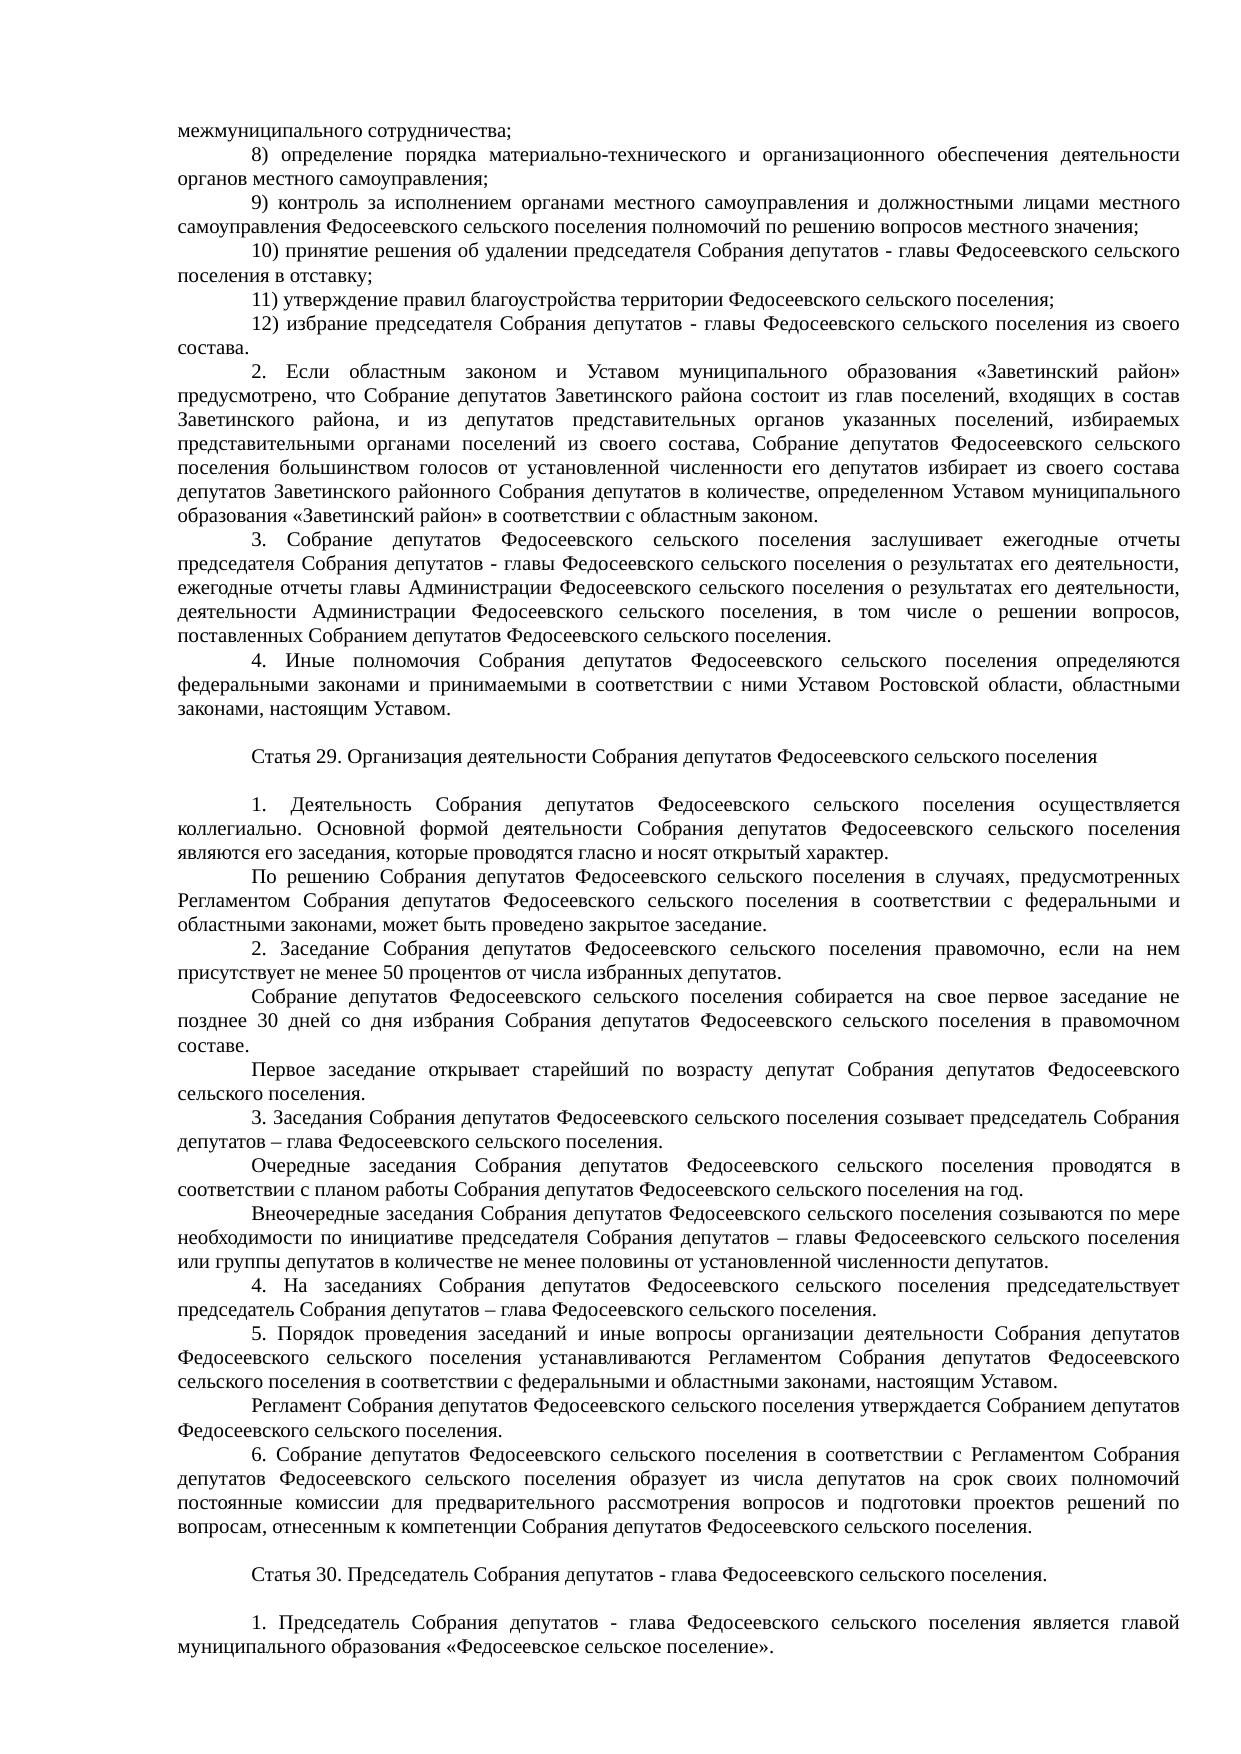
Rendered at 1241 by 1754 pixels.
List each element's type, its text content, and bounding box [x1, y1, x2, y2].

text 11) утверждение правил благоустройства территории Федосеевского сельского поселения; [177, 287, 1181, 311]
text 8) определение порядка материально-технического и организационного обеспечения деятельности органов местного самоуправления; [177, 142, 1181, 190]
text 10) принятие решения об удалении председателя Собрания депутатов - главы Федосеевского сельского поселения в отставку; [177, 238, 1181, 287]
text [177, 118, 1181, 142]
text Собрание депутатов Федосеевского сельского поселения собирается на свое первое заседание не позднее 30 дней со дня избрания Собрания депутатов Федосеевского сельского поселения в правомочном составе. [177, 984, 1181, 1057]
text Регламент Собрания депутатов Федосеевского сельского поселения утверждается Собранием депутатов Федосеевского сельского поселения. [177, 1393, 1181, 1442]
text Внеочередные заседания Собрания депутатов Федосеевского сельского поселения созываются по мере необходимости по инициативе председателя Собрания депутатов – главы Федосеевского сельского поселения или группы депутатов в количестве не менее половины от установленной численности депутатов. [177, 1201, 1181, 1273]
text 6. Собрание депутатов Федосеевского сельского поселения в соответствии с Регламентом Собрания депутатов Федосеевского сельского поселения образует из числа депутатов на срок своих полномочий постоянные комиссии для предварительного рассмотрения вопросов и подготовки проектов решений по вопросам, отнесенным к компетенции Собрания депутатов Федосеевского сельского поселения. [177, 1442, 1181, 1538]
text 4. На заседаниях Собрания депутатов Федосеевского сельского поселения председательствует председатель Собрания депутатов – глава Федосеевского сельского поселения. [177, 1273, 1181, 1321]
text Первое заседание открывает старейший по возрасту депутат Собрания депутатов Федосеевского сельского поселения. [177, 1057, 1181, 1105]
text 1. Деятельность Собрания депутатов Федосеевского сельского поселения осуществляется коллегиально. Основной формой деятельности Собрания депутатов Федосеевского сельского поселения являются его заседания, которые проводятся гласно и носят открытый характер. [177, 792, 1181, 864]
text Статья 30. Председатель Собрания депутатов - глава Федосеевского сельского поселения. [177, 1562, 1181, 1586]
text 4. Иные полномочия Собрания депутатов Федосеевского сельского поселения определяются федеральными законами и принимаемыми в соответствии с ними Уставом Ростовской области, областными законами, настоящим Уставом. [177, 647, 1181, 720]
text 3. Заседания Собрания депутатов Федосеевского сельского поселения созывает председатель Собрания депутатов – глава Федосеевского сельского поселения. [177, 1105, 1181, 1153]
text 2. Заседание Собрания депутатов Федосеевского сельского поселения правомочно, если на нем присутствует не менее 50 процентов от числа избранных депутатов. [177, 936, 1181, 984]
text 5. Порядок проведения заседаний и иные вопросы организации деятельности Собрания депутатов Федосеевского сельского поселения устанавливаются Регламентом Собрания депутатов Федосеевского сельского поселения в соответствии с федеральными и областными законами, настоящим Уставом. [177, 1321, 1181, 1393]
text 9) контроль за исполнением органами местного самоуправления и должностными лицами местного самоуправления Федосеевского сельского поселения полномочий по решению вопросов местного значения; [177, 190, 1181, 238]
text По решению Собрания депутатов Федосеевского сельского поселения в случаях, предусмотренных Регламентом Собрания депутатов Федосеевского сельского поселения в соответствии с федеральными и областными законами, может быть проведено закрытое заседание. [177, 864, 1181, 936]
text 1. Председатель Собрания депутатов - глава Федосеевского сельского поселения является главой муниципального образования «Федосеевское сельское поселение». [177, 1610, 1181, 1658]
text 2. Если областным законом и Уставом муниципального образования «Заветинский район» предусмотрено, что Собрание депутатов Заветинского района состоит из глав поселений, входящих в состав Заветинского района, и из депутатов представительных органов указанных поселений, избираемых представительными органами поселений из своего состава, Собрание депутатов Федосеевского сельского поселения большинством голосов от установленной численности его депутатов избирает из своего состава депутатов Заветинского районного Собрания депутатов в количестве, определенном Уставом муниципального образования «Заветинский район» в соответствии с областным законом. [177, 359, 1181, 527]
text 12) избрание председателя Собрания депутатов - главы Федосеевского сельского поселения из своего состава. [177, 311, 1181, 359]
text 3. Собрание депутатов Федосеевского сельского поселения заслушивает ежегодные отчеты председателя Собрания депутатов - главы Федосеевского сельского поселения о результатах его деятельности, ежегодные отчеты главы Администрации Федосеевского сельского поселения о результатах его деятельности, деятельности Администрации Федосеевского сельского поселения, в том числе о решении вопросов, поставленных Собранием депутатов Федосеевского сельского поселения. [177, 527, 1181, 647]
text Статья 29. Организация деятельности Собрания депутатов Федосеевского сельского поселения [177, 744, 1181, 768]
text Очередные заседания Собрания депутатов Федосеевского сельского поселения проводятся в соответствии с планом работы Собрания депутатов Федосеевского сельского поселения на год. [177, 1153, 1181, 1201]
